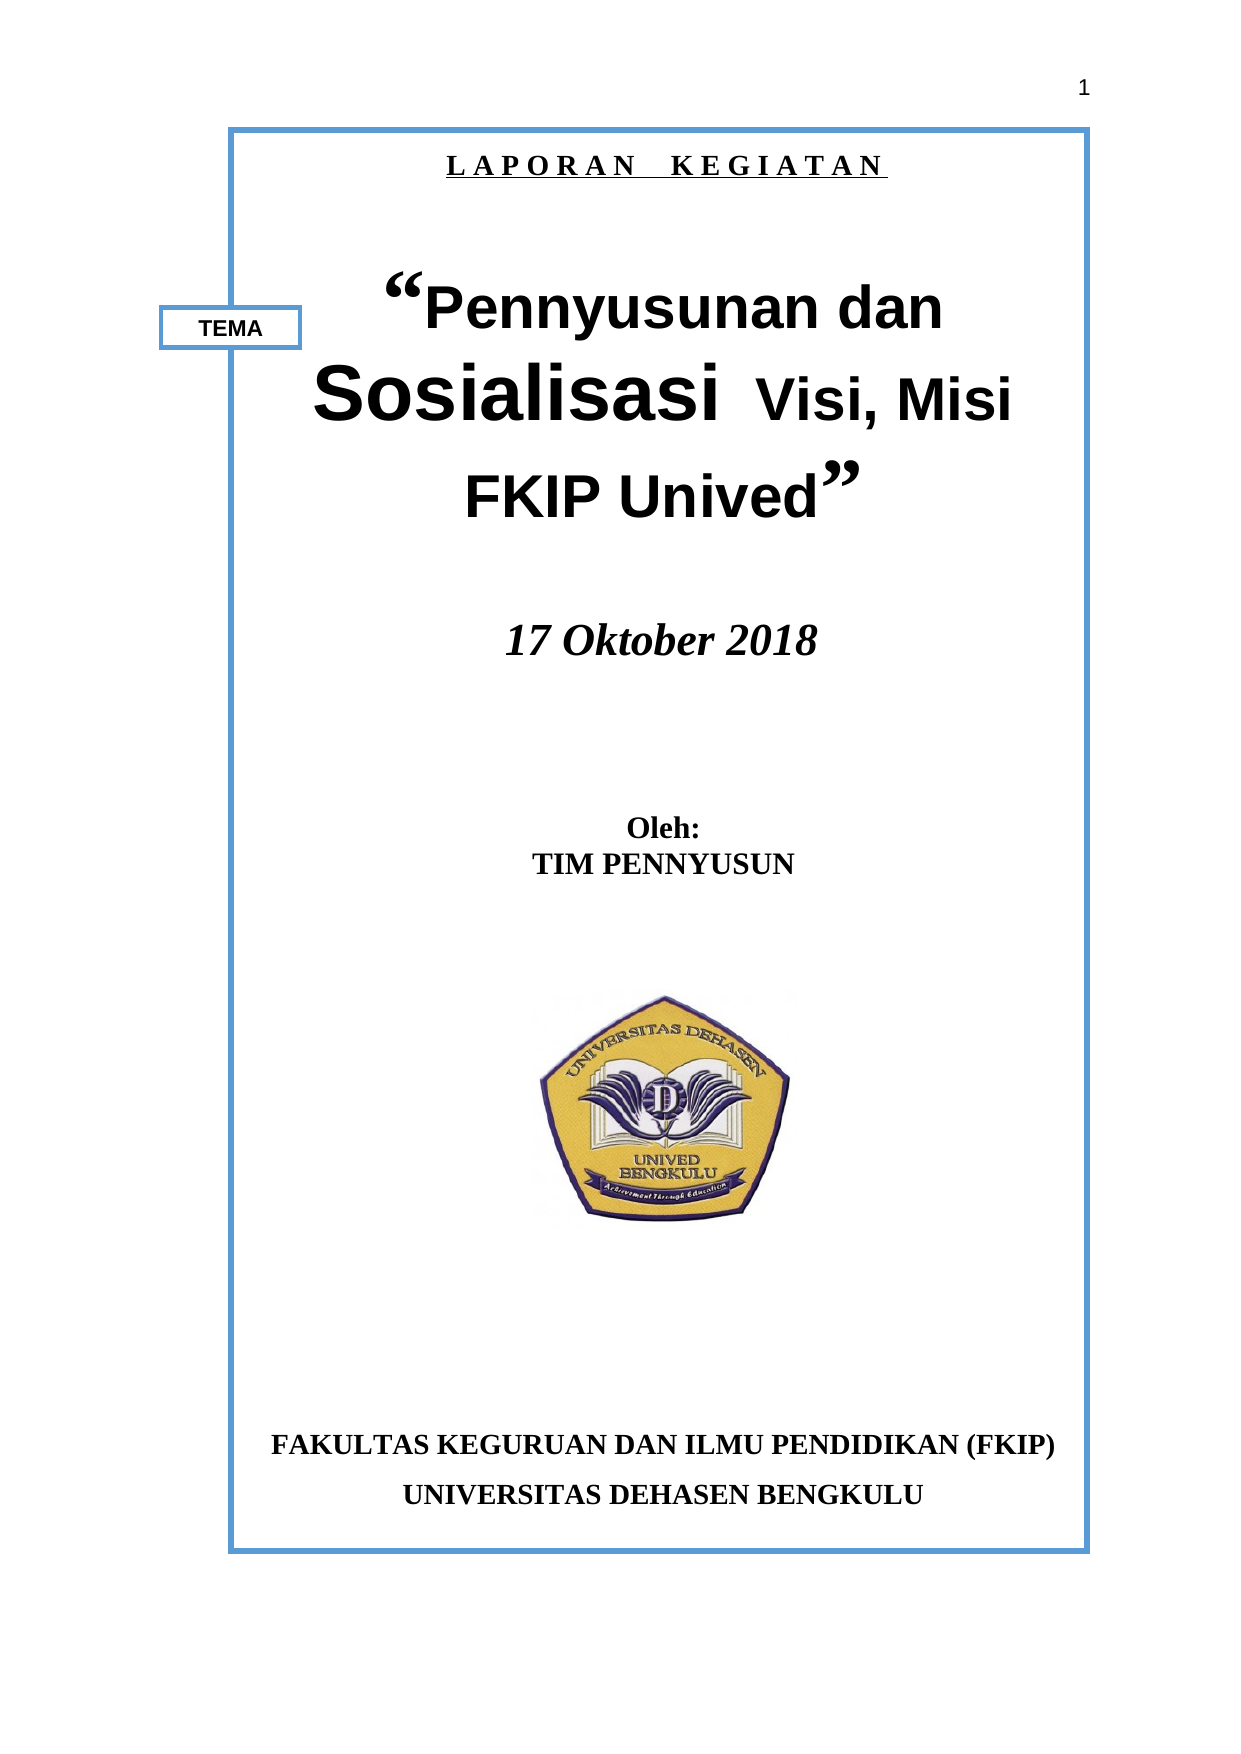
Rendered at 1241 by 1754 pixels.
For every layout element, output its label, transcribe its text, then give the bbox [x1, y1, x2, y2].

text 17 Oktober 2018 [236, 613, 1090, 665]
picture [532, 989, 797, 1229]
text TIM PENNYUSUN [236, 845, 1090, 881]
text “Pennyusunan dan Sosialisasi Visi, Misi FKIP Unived” [236, 248, 1090, 536]
text Oleh: [236, 809, 1090, 845]
text L A P O R A N K E G I A T A N [236, 148, 1090, 181]
text FAKULTAS KEGURUAN DAN ILMU PENDIDIKAN (FKIP) UNIVERSITAS DEHASEN BENGKULU [236, 1427, 1090, 1511]
